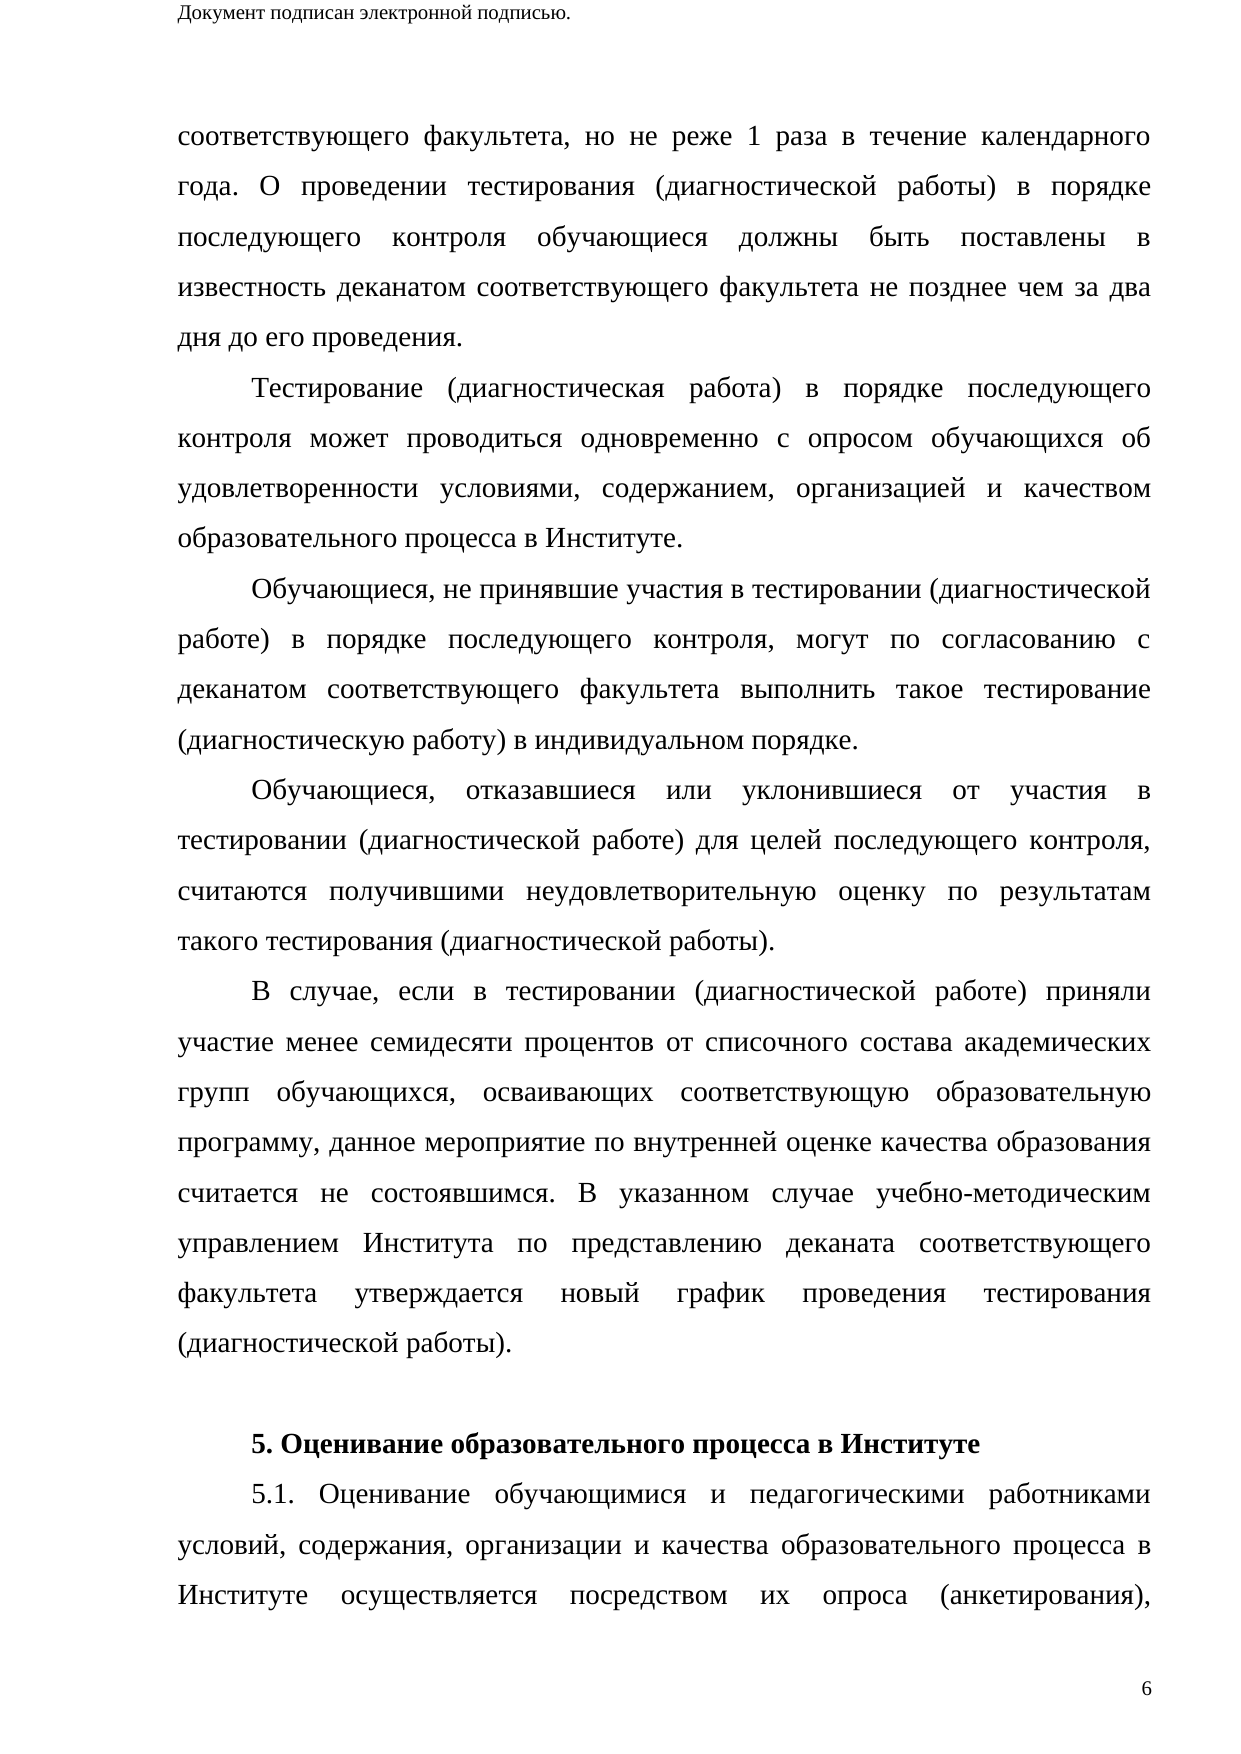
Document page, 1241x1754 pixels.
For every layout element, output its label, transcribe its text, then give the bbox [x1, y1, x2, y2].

text Обучающиеся, не принявшие участия в тестировании (диагностической работе) в порядке последующего контроля, могут по согласованию с деканатом соответствующего факультета выполнить такое тестирование (диагностическую работу) в индивидуальном порядке. [177, 571, 1152, 755]
text В случае, если в тестировании (диагностической работе) приняли участие менее семидесяти процентов от списочного состава академических групп обучающихся, осваивающих соответствующую образовательную программу, данное мероприятие по внутренней оценке качества образования считается не состоявшимся. В указанном случае учебно-методическим управлением Института по представлению деканата соответствующего факультета утверждается новый график проведения тестирования (диагностической работы). [177, 973, 1152, 1359]
text Обучающиеся, отказавшиеся или уклонившиеся от участия в тестировании (диагностической работе) для целей последующего контроля, считаются получившими неудовлетворительную оценку по результатам такого тестирования (диагностической работы). [177, 772, 1152, 957]
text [177, 118, 1152, 353]
text Тестирование (диагностическая работа) в порядке последующего контроля может проводиться одновременно с опросом обучающихся об удовлетворенности условиями, содержанием, организацией и качеством образовательного процесса в Институте. [177, 370, 1152, 554]
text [177, 1477, 1152, 1611]
text 5. Оценивание образовательного процесса в Институте [177, 1426, 1152, 1460]
